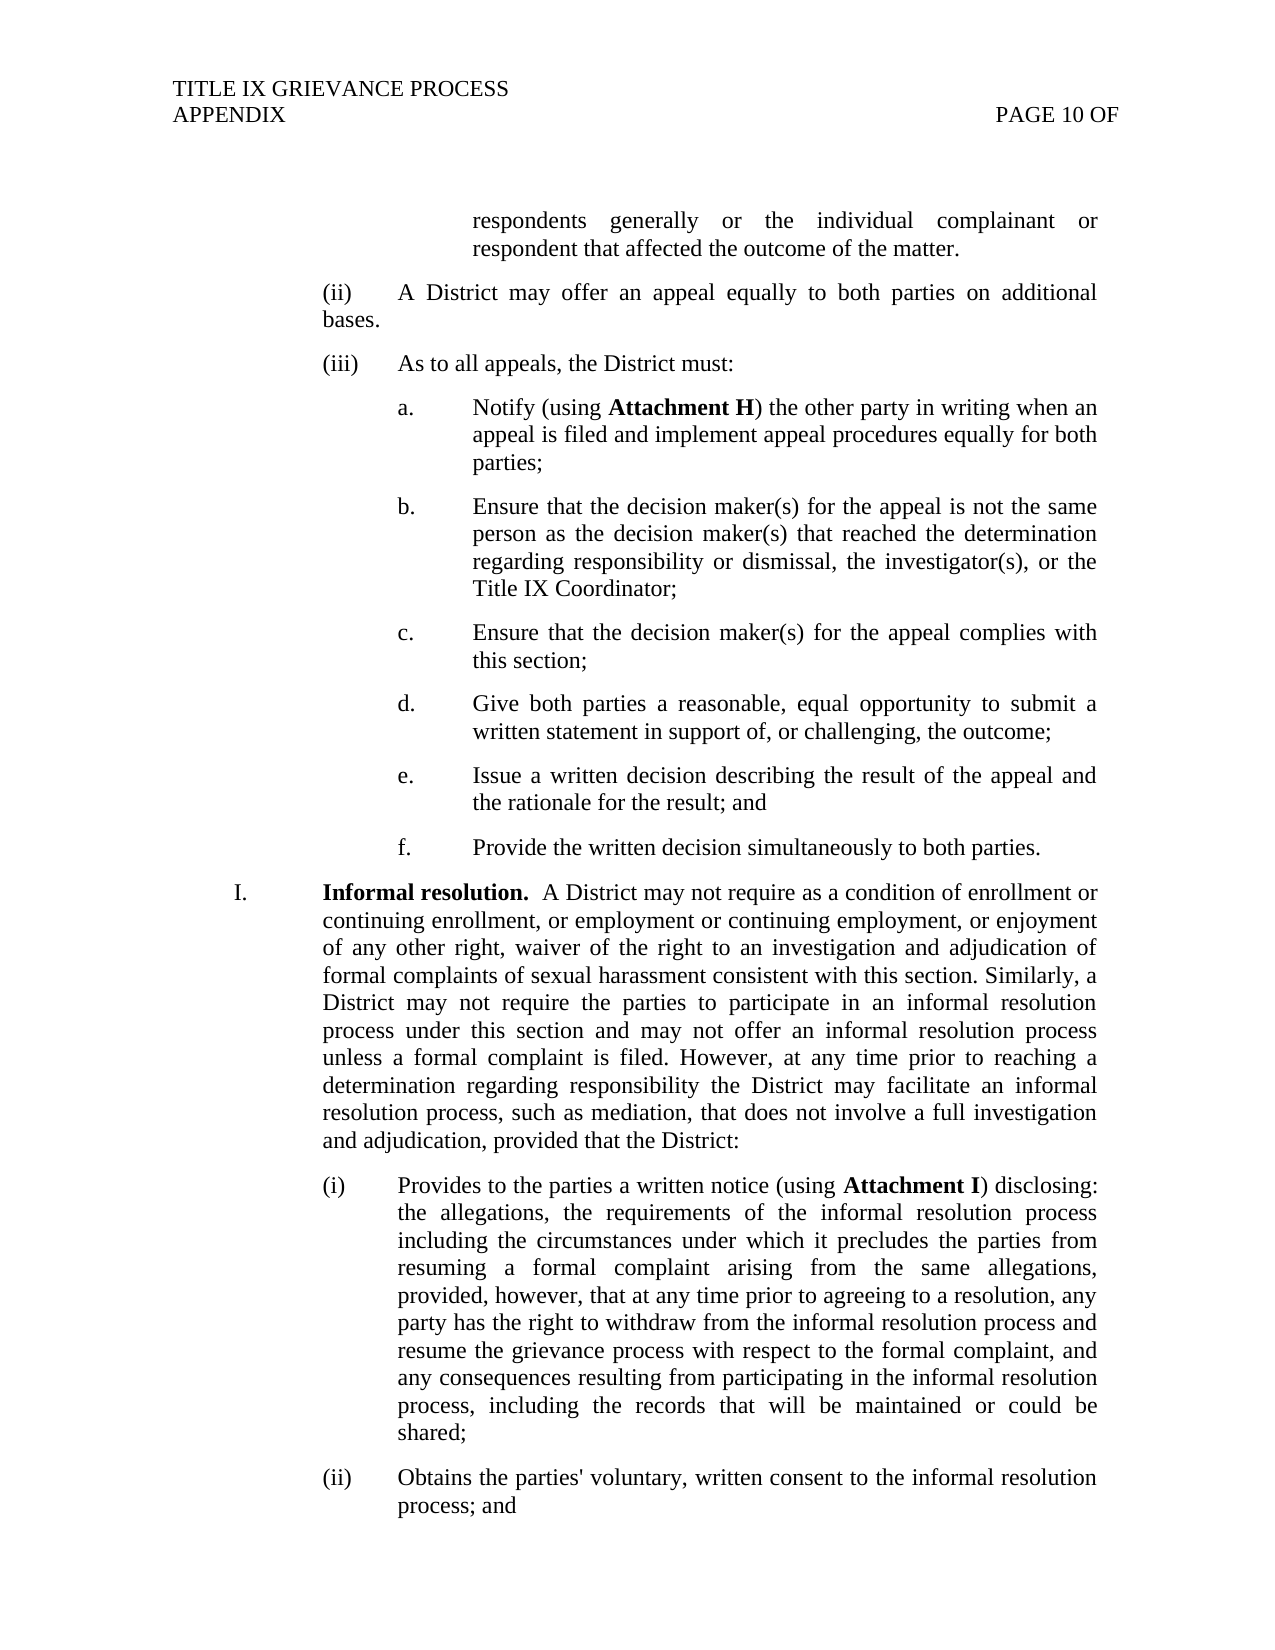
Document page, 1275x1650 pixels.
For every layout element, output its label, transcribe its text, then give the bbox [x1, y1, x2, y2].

list Provide the written decision simultaneously to both parties. [397, 834, 1098, 861]
list Provides to the parties a written notice (using Attachment I) disclosing: the allegations, the requirements of the informal resolution process including the circumstances under which it precludes the parties from resuming a formal complaint arising from the same allegations, provided, however, that at any time prior to agreeing to a resolution, any party has the right to withdraw from the informal resolution process and resume the grievance process with respect to the formal complaint, and any consequences resulting from participating in the informal resolution process, including the records that will be maintained or could be shared; [322, 1171, 1098, 1446]
list Give both parties a reasonable, equal opportunity to submit a written statement in support of, or challenging, the outcome; [397, 690, 1098, 745]
list Ensure that the decision maker(s) for the appeal complies with this section; [397, 618, 1098, 673]
list As to all appeals, the District must: [322, 349, 1098, 377]
list A District may offer an appeal equally to both parties on additional bases. [322, 278, 1098, 333]
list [397, 207, 1098, 262]
list Issue a written decision describing the result of the appeal and the rationale for the result; and [397, 761, 1098, 816]
list Obtains the parties' voluntary, written consent to the informal resolution process; and [322, 1464, 1098, 1519]
list Notify (using Attachment H) the other party in writing when an appeal is filed and implement appeal procedures equally for both parties; [397, 393, 1098, 476]
list Ensure that the decision maker(s) for the appeal is not the same person as the decision maker(s) that reached the determination regarding responsibility or dismissal, the investigator(s), or the Title IX Coordinator; [397, 492, 1098, 602]
list Informal resolution. A District may not require as a condition of enrollment or continuing enrollment, or employment or continuing employment, or enjoyment of any other right, waiver of the right to an investigation and adjudication of formal complaints of sexual harassment consistent with this section. Similarly, a District may not require the parties to participate in an informal resolution process under this section and may not offer an informal resolution process unless a formal complaint is filed. However, at any time prior to reaching a determination regarding responsibility the District may facilitate an informal resolution process, such as mediation, that does not involve a full investigation and adjudication, provided that the District: [247, 879, 1098, 1154]
